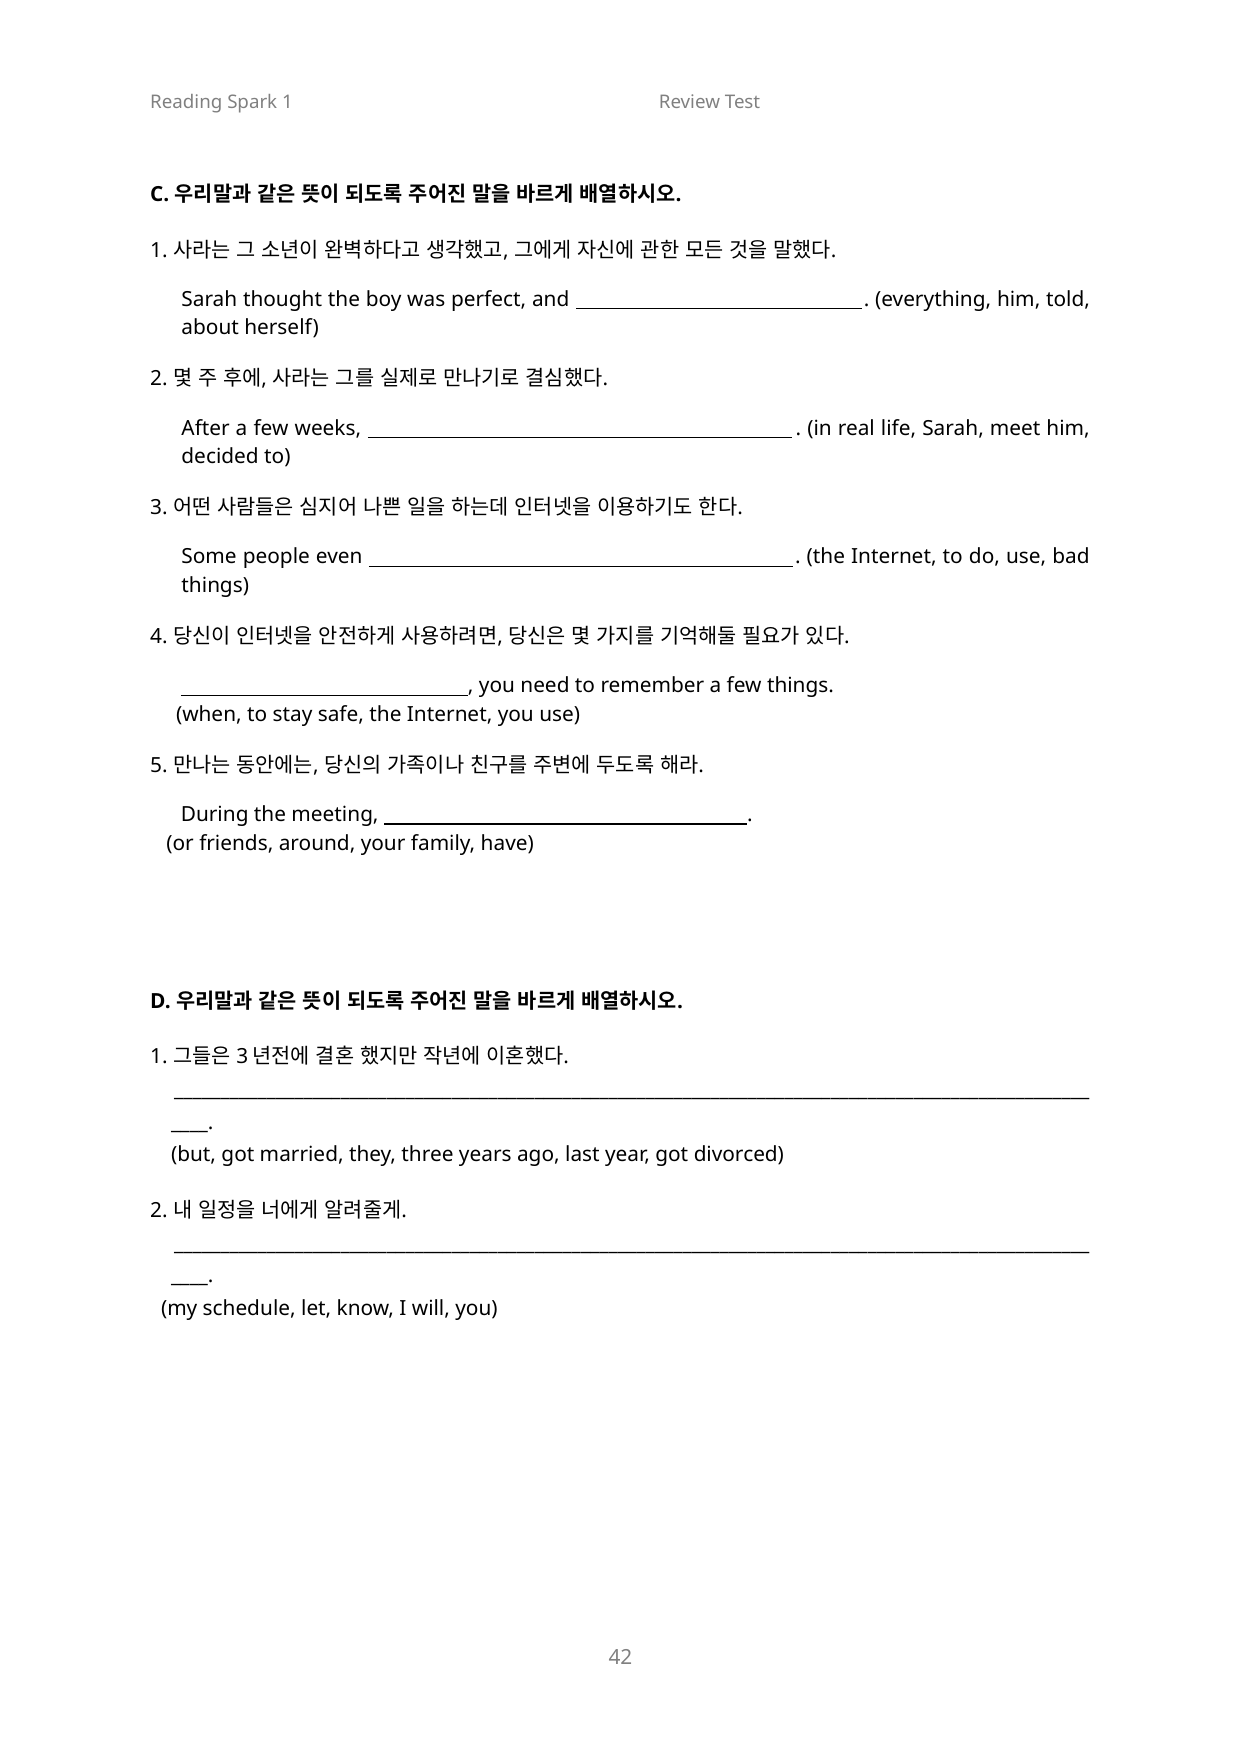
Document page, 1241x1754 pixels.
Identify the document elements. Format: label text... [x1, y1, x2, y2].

text Sarah thought the boy was perfect, and . (everything, him, told, about herself) [181, 284, 1090, 341]
text During the meeting, . [150, 799, 1090, 828]
text 1. 사라는 그 소년이 완벽하다고 생각했고, 그에게 자신에 관한 모든 것을 말했다. [150, 233, 1090, 263]
text (when, to stay safe, the Internet, you use) [150, 699, 1090, 727]
text _______________________________________________________________________________________________________. [150, 1074, 1090, 1135]
text 3. 어떤 사람들은 심지어 나쁜 일을 하는데 인터넷을 이용하기도 한다. [150, 491, 1090, 521]
text (but, got married, they, three years ago, last year, got divorced) [150, 1139, 1090, 1168]
text After a few weeks, . (in real life, Sarah, meet him, decided to) [181, 413, 1090, 470]
text , you need to remember a few things. [150, 671, 1090, 699]
text 5. 만나는 동안에는, 당신의 가족이나 친구를 주변에 두도록 해라. [150, 748, 1090, 778]
text 4. 당신이 인터넷을 안전하게 사용하려면, 당신은 몇 가지를 기억해둘 필요가 있다. [150, 619, 1090, 650]
text Some people even . (the Internet, to do, use, bad things) [181, 542, 1090, 598]
text D. 우리말과 같은 뜻이 되도록 주어진 말을 바르게 배열하시오. [150, 984, 1090, 1014]
text (my schedule, let, know, I will, you) [150, 1293, 1090, 1321]
text 1. 그들은 3년전에 결혼 했지만 작년에 이혼했다. [150, 1039, 1090, 1070]
text C. 우리말과 같은 뜻이 되도록 주어진 말을 바르게 배열하시오. [150, 177, 1090, 207]
text _______________________________________________________________________________________________________. [150, 1228, 1090, 1289]
text 2. 내 일정을 너에게 알려줄게. [150, 1193, 1090, 1223]
text (or friends, around, your family, have) [150, 828, 1090, 856]
text 2. 몇 주 후에, 사라는 그를 실제로 만나기로 결심했다. [150, 362, 1090, 392]
